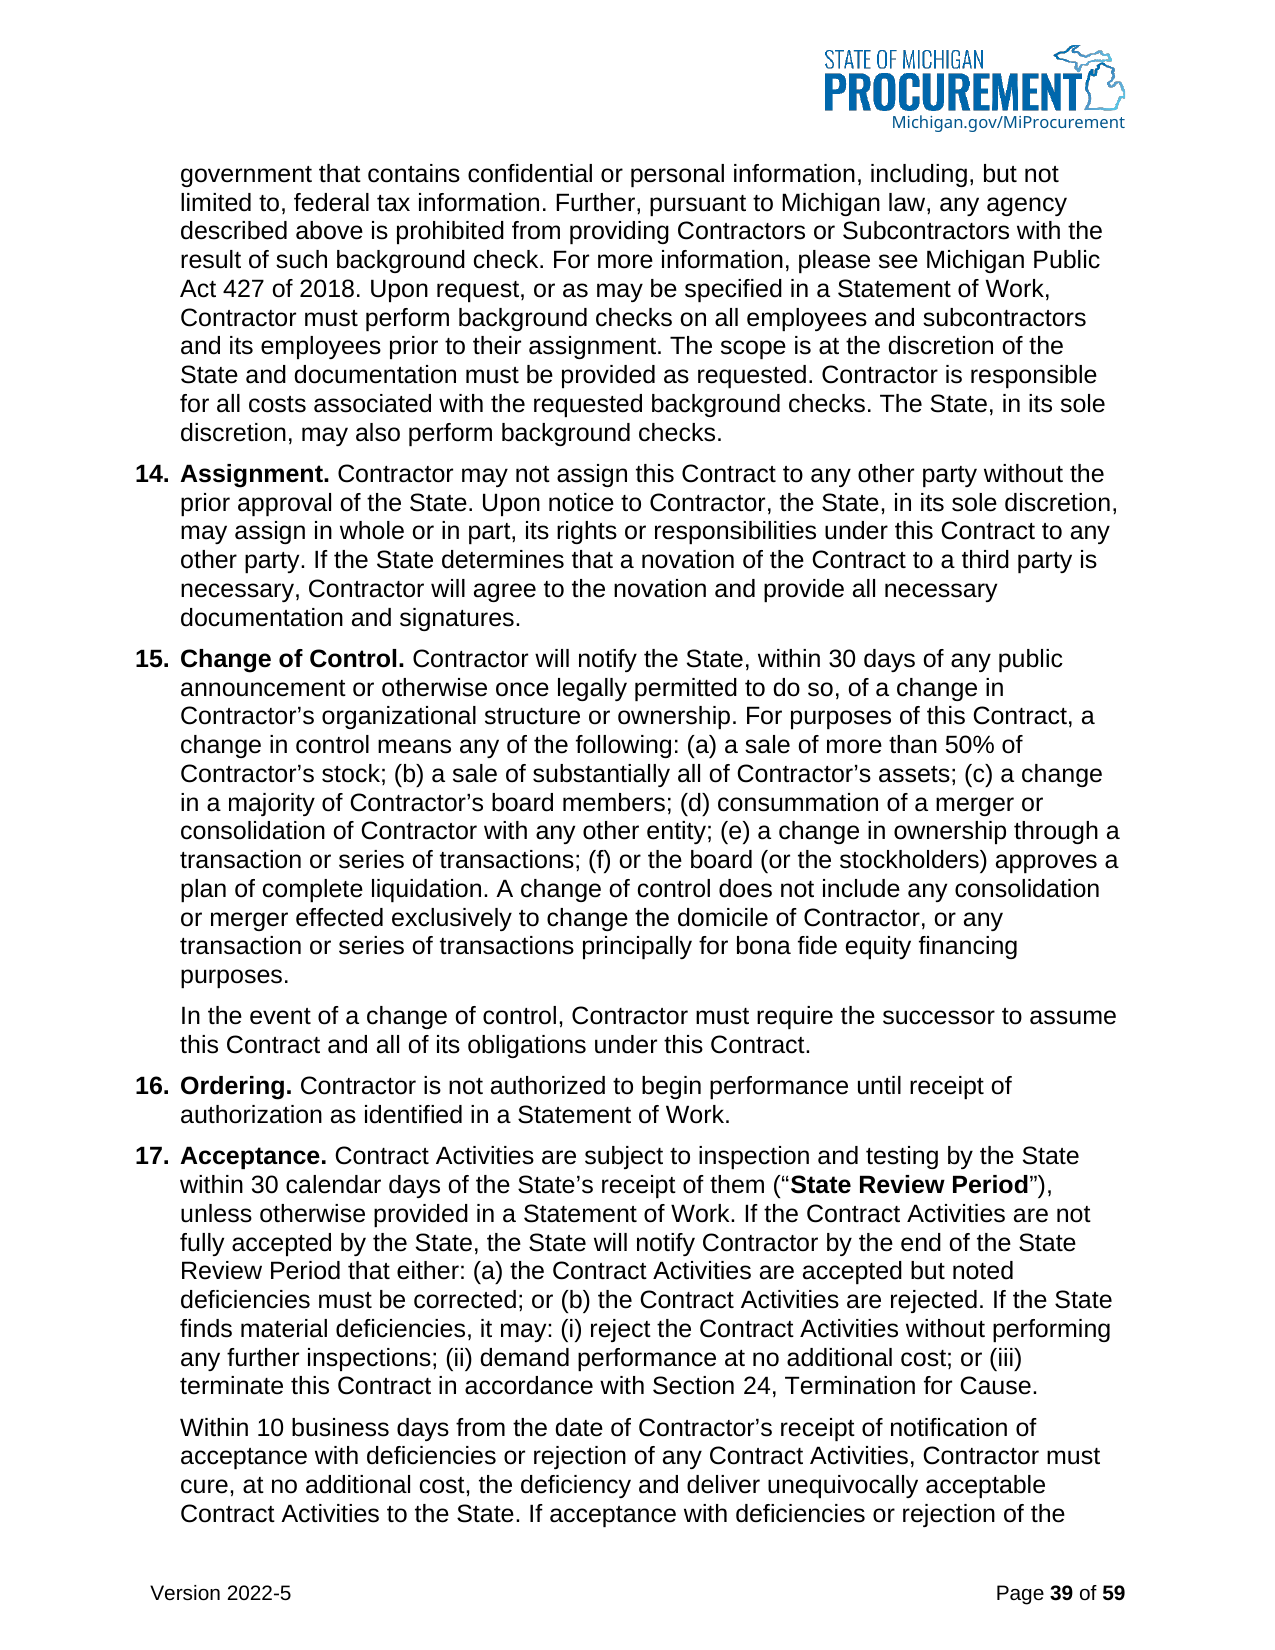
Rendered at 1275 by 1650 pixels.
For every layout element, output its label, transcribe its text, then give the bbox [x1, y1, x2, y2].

list Assignment. Contractor may not assign this Contract to any other party without the prior approval of the State. Upon notice to Contractor, the State, in its sole discretion, may assign in whole or in part, its rights or responsibilities under this Contract to any other party. If the State determines that a novation of the Contract to a third party is necessary, Contractor will agree to the novation and provide all necessary documentation and signatures. [135, 459, 1125, 631]
list Acceptance. Contract Activities are subject to inspection and testing by the State within 30 calendar days of the State’s receipt of them (“State Review Period”), unless otherwise provided in a Statement of Work. If the Contract Activities are not fully accepted by the State, the State will notify Contractor by the end of the State Review Period that either: (a) the Contract Activities are accepted but noted deficiencies must be corrected; or (b) the Contract Activities are rejected. If the State finds material deficiencies, it may: (i) reject the Contract Activities without performing any further inspections; (ii) demand performance at no additional cost; or (iii) terminate this Contract in accordance with Section 24, Termination for Cause. [135, 1141, 1125, 1400]
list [135, 159, 1125, 446]
text In the event of a change of control, Contractor must require the successor to assume this Contract and all of its obligations under this Contract. [180, 1001, 1125, 1059]
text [180, 1412, 1125, 1527]
picture [825, 45, 1125, 111]
list Change of Control. Contractor will notify the State, within 30 days of any public announcement or otherwise once legally permitted to do so, of a change in Contractor’s organizational structure or ownership. For purposes of this Contract, a change in control means any of the following: (a) a sale of more than 50% of Contractor’s stock; (b) a sale of substantially all of Contractor’s assets; (c) a change in a majority of Contractor’s board members; (d) consummation of a merger or consolidation of Contractor with any other entity; (e) a change in ownership through a transaction or series of transactions; (f) or the board (or the stockholders) approves a plan of complete liquidation. A change of control does not include any consolidation or merger effected exclusively to change the domicile of Contractor, or any transaction or series of transactions principally for bona fide equity financing purposes. [135, 644, 1125, 989]
list Ordering. Contractor is not authorized to begin performance until receipt of authorization as identified in a Statement of Work. [135, 1071, 1125, 1129]
